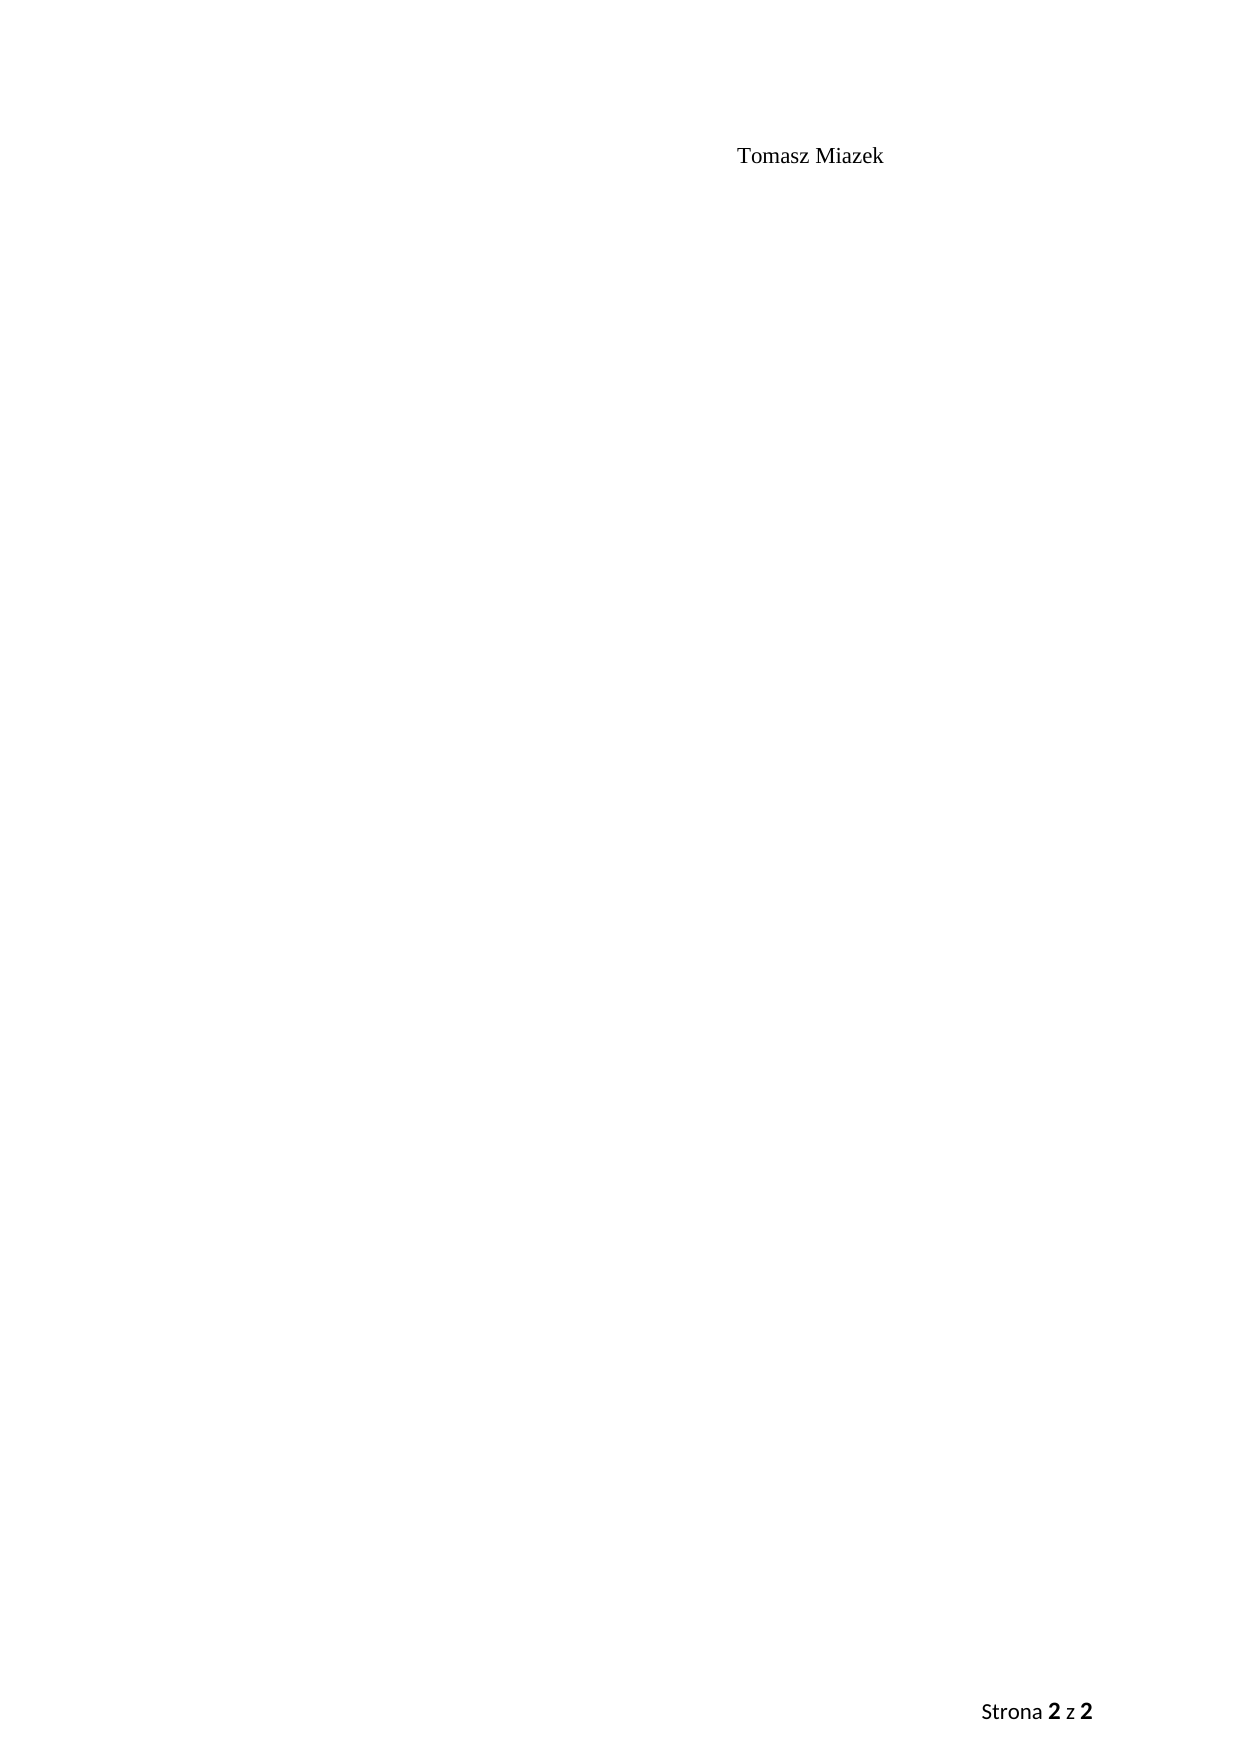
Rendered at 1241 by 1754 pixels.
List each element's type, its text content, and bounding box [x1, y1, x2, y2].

text Tomasz Miazek [443, 142, 1093, 169]
